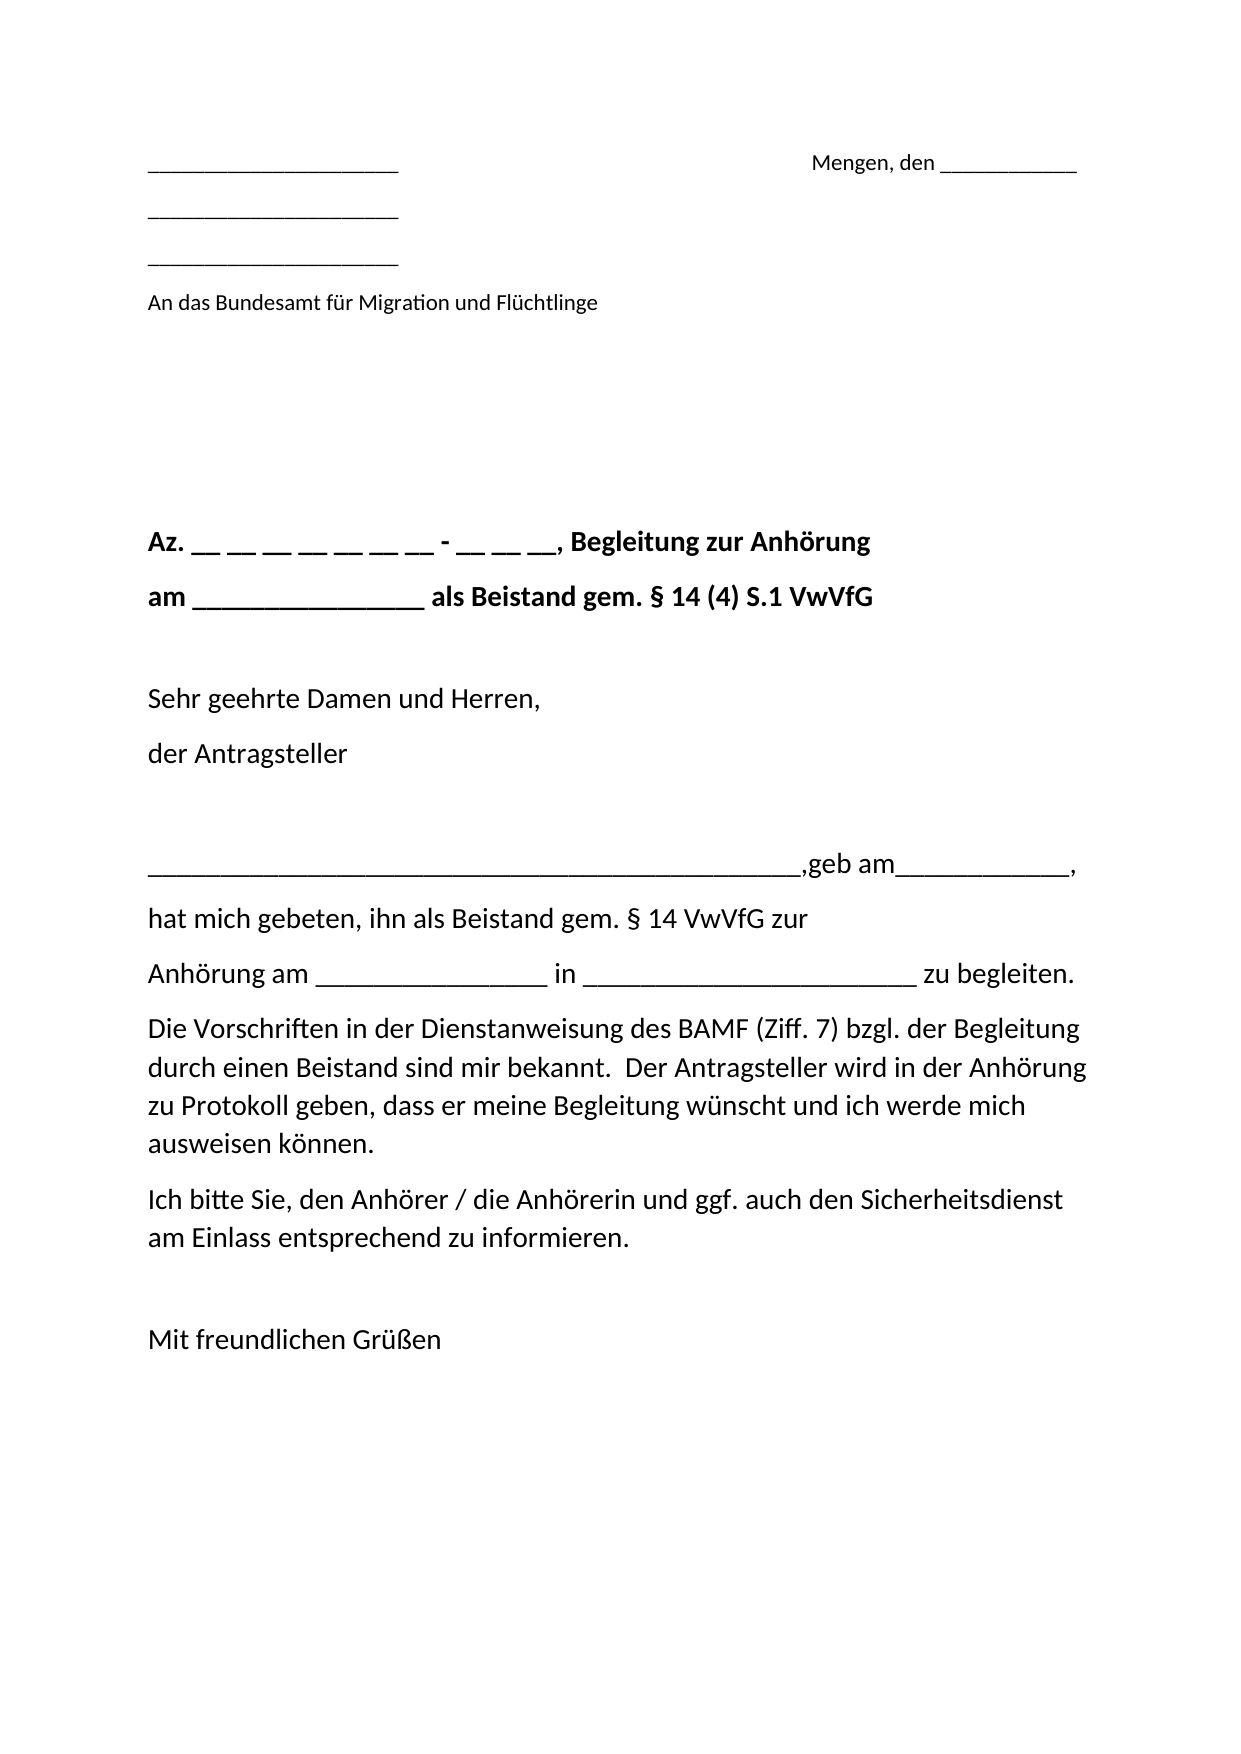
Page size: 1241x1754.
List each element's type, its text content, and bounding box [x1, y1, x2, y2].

text ______________________ [148, 194, 1093, 222]
text am ________________ als Beistand gem. § 14 (4) S.1 VwVfG [148, 578, 1093, 613]
text ______________________ Mengen, den ____________ [148, 148, 1093, 176]
text Mit freundlichen Grüßen [148, 1321, 1093, 1357]
text An das Bundesamt für Migration und Flüchtlinge [148, 288, 1093, 316]
text Anhörung am ________________ in _______________________ zu begleiten. [148, 955, 1093, 991]
text Ich bitte Sie, den Anhörer / die Anhörerin und ggf. auch den Sicherheitsdienst am Einlass entsprechend zu informieren. [148, 1181, 1093, 1255]
text der Antragsteller [148, 735, 1093, 770]
text Az. __ __ __ __ __ __ __ - __ __ __, Begleitung zur Anhörung [148, 523, 1093, 558]
text Die Vorschriften in der Dienstanweisung des BAMF (Ziff. 7) bzgl. der Begleitung durch einen Beistand sind mir bekannt. Der Antragsteller wird in der Anhörung zu Protokoll geben, dass er meine Begleitung wünscht und ich werde mich ausweisen können. [148, 1010, 1093, 1161]
text ______________________ [148, 241, 1093, 269]
text _____________________________________________,geb am____________, [148, 845, 1093, 881]
text Sehr geehrte Damen und Herren, [148, 680, 1093, 715]
text hat mich gebeten, ihn als Beistand gem. § 14 VwVfG zur [148, 900, 1093, 936]
